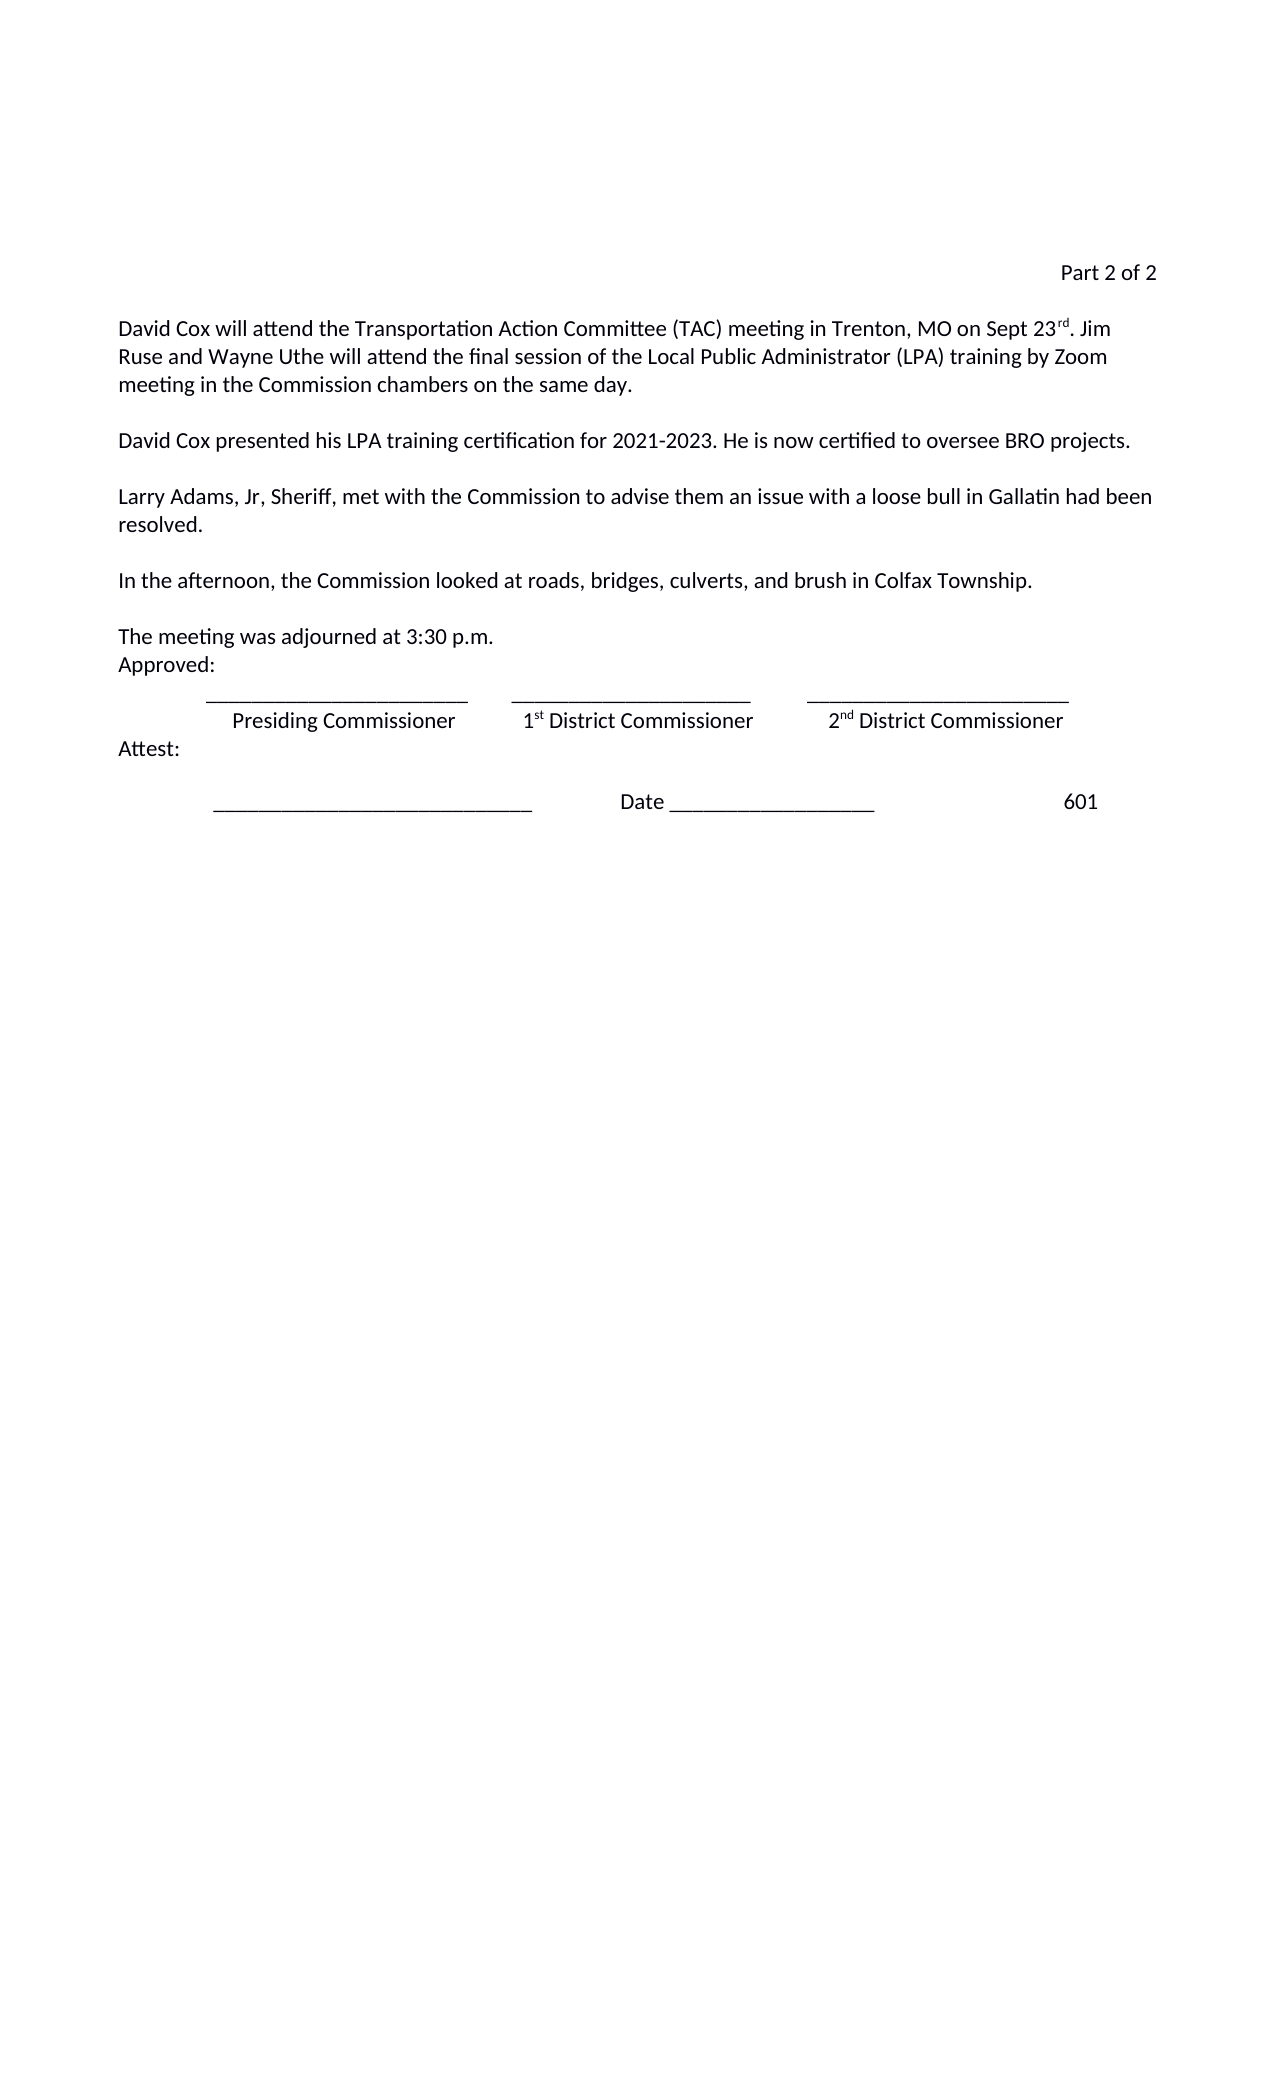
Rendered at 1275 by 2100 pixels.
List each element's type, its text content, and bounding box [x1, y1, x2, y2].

text Approved: [118, 651, 1157, 678]
text In the afternoon, the Commission looked at roads, bridges, culverts, and brush in Colfax Township. [118, 566, 1157, 594]
text David Cox will attend the Transportation Action Committee (TAC) meeting in Trenton, MO on Sept 23rd. Jim Ruse and Wayne Uthe will attend the final session of the Local Public Administrator (LPA) training by Zoom meeting in the Commission chambers on the same day. [118, 314, 1157, 398]
text ____________________________ Date __________________ 601 [118, 788, 1157, 816]
text David Cox presented his LPA training certification for 2021-2023. He is now certified to oversee BRO projects. [118, 426, 1157, 454]
text _______________________ _____________________ _______________________ [118, 678, 1157, 707]
text The meeting was adjourned at 3:30 p.m. [118, 622, 1157, 651]
text Part 2 of 2 [118, 258, 1157, 286]
text Presiding Commissioner 1st District Commissioner 2nd District Commissioner [118, 707, 1157, 734]
text Larry Adams, Jr, Sheriff, met with the Commission to advise them an issue with a loose bull in Gallatin had been resolved. [118, 482, 1157, 538]
text Attest: [118, 734, 1157, 763]
